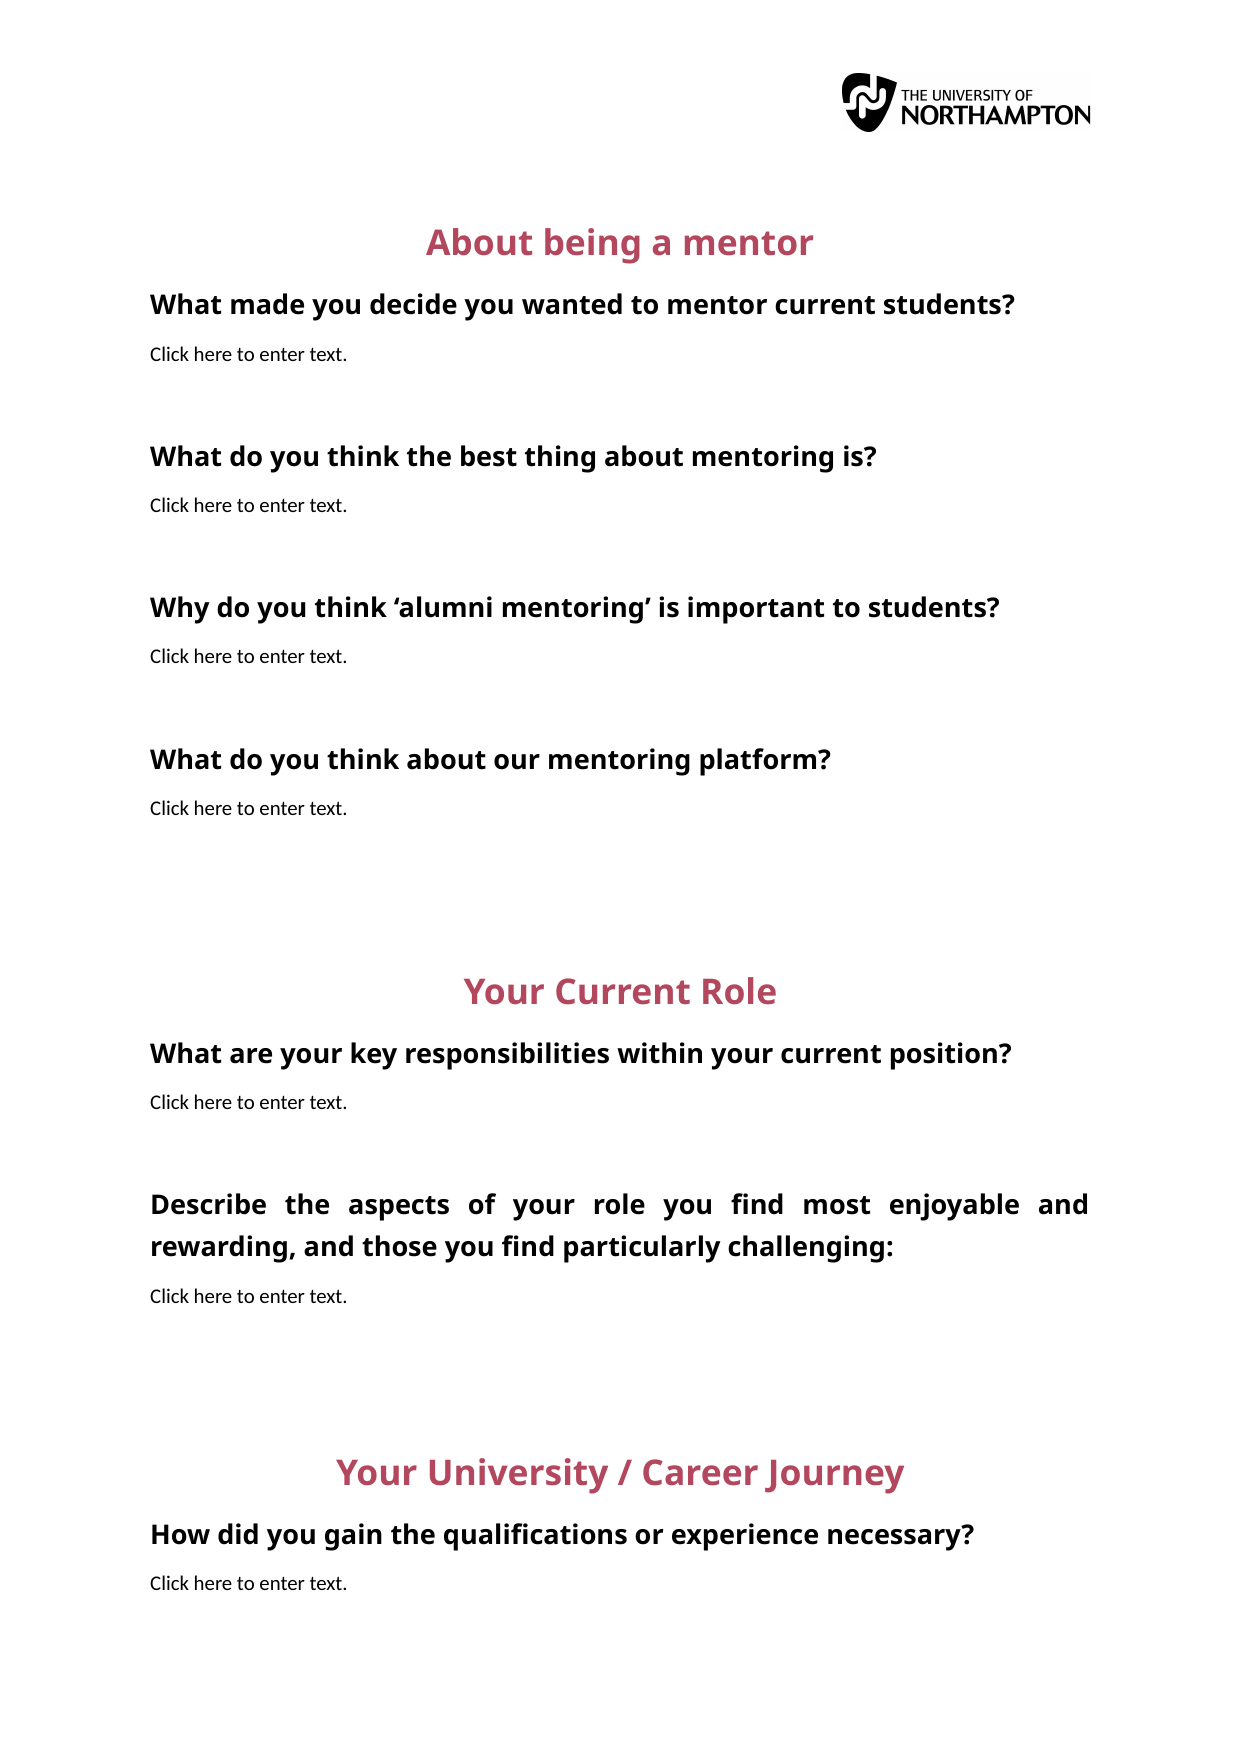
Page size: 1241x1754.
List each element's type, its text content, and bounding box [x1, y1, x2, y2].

picture [842, 73, 1091, 132]
text What made you decide you wanted to mentor current students? [150, 286, 1090, 323]
text Why do you think ‘alumni mentoring’ is important to students? [150, 589, 1090, 626]
text Your University / Career Journey [150, 1447, 1090, 1496]
text What do you think the best thing about mentoring is? [150, 437, 1090, 474]
text Describe the aspects of your role you find most enjoyable and rewarding, and those you find particularly challenging: [150, 1186, 1090, 1265]
text What are your key responsibilities within your current position? [150, 1034, 1090, 1071]
text What do you think about our mentoring platform? [150, 740, 1090, 777]
text Your Current Role [150, 966, 1090, 1014]
text How did you gain the qualifications or experience necessary? [150, 1515, 1090, 1552]
text About being a mentor [150, 218, 1090, 266]
